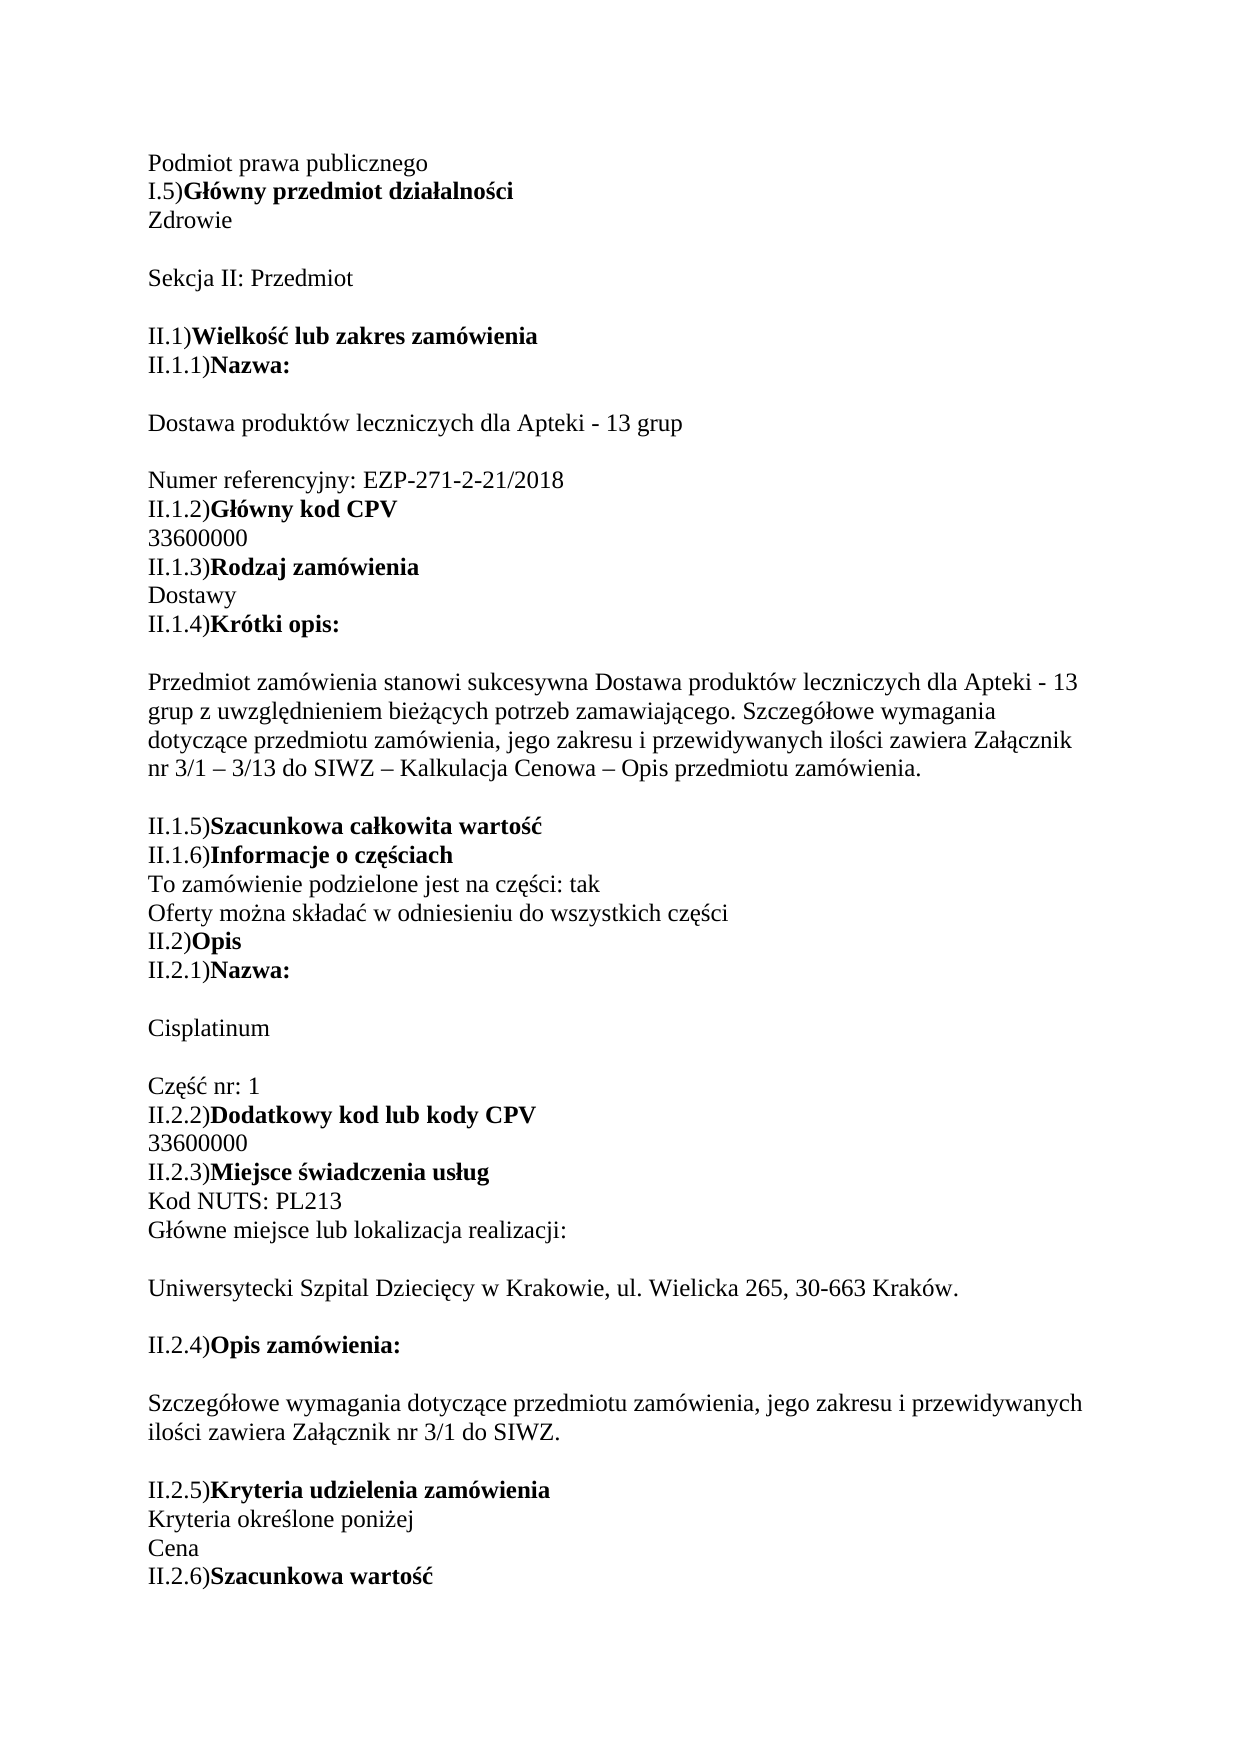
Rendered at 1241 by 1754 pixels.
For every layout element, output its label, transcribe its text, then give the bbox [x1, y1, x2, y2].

text To zamówienie podzielone jest na części: tak [148, 869, 1093, 898]
text Zdrowie [148, 205, 1093, 234]
text 33600000 [148, 523, 1093, 552]
text Szczegółowe wymagania dotyczące przedmiotu zamówienia, jego zakresu i przewidywanych ilości zawiera Załącznik nr 3/1 do SIWZ. [148, 1388, 1093, 1446]
text II.2.6)Szacunkowa wartość [148, 1561, 1093, 1590]
text Przedmiot zamówienia stanowi sukcesywna Dostawa produktów leczniczych dla Apteki - 13 grup z uwzględnieniem bieżących potrzeb zamawiającego. Szczegółowe wymagania dotyczące przedmiotu zamówienia, jego zakresu i przewidywanych ilości zawiera Załącznik nr 3/1 – 3/13 do SIWZ – Kalkulacja Cenowa – Opis przedmiotu zamówienia. [148, 667, 1093, 782]
text II.1.4)Krótki opis: [148, 609, 1093, 638]
text Dostawa produktów leczniczych dla Apteki - 13 grup [148, 408, 1093, 436]
text Cisplatinum [148, 1013, 1093, 1042]
text II.1)Wielkość lub zakres zamówienia [148, 321, 1093, 350]
text II.2.2)Dodatkowy kod lub kody CPV [148, 1100, 1093, 1128]
text Uniwersytecki Szpital Dziecięcy w Krakowie, ul. Wielicka 265, 30-663 Kraków. [148, 1273, 1093, 1301]
text Podmiot prawa publicznego [148, 148, 1093, 176]
text 33600000 [148, 1128, 1093, 1157]
text II.1.1)Nazwa: [148, 350, 1093, 378]
text Część nr: 1 [148, 1071, 1093, 1100]
text II.1.3)Rodzaj zamówienia [148, 552, 1093, 581]
text Kod NUTS: PL213 [148, 1186, 1093, 1215]
text Cena [148, 1533, 1093, 1561]
text Główne miejsce lub lokalizacja realizacji: [148, 1215, 1093, 1243]
text Kryteria określone poniżej [148, 1504, 1093, 1533]
text II.1.6)Informacje o częściach [148, 840, 1093, 869]
text II.2)Opis [148, 926, 1093, 955]
text II.2.4)Opis zamówienia: [148, 1331, 1093, 1359]
text Sekcja II: Przedmiot [148, 263, 1093, 292]
text Dostawy [148, 581, 1093, 609]
text Numer referencyjny: EZP-271-2-21/2018 [148, 466, 1093, 494]
text II.2.3)Miejsce świadczenia usług [148, 1157, 1093, 1186]
text I.5)Główny przedmiot działalności [148, 176, 1093, 205]
text II.2.1)Nazwa: [148, 955, 1093, 984]
text II.2.5)Kryteria udzielenia zamówienia [148, 1475, 1093, 1504]
text II.1.5)Szacunkowa całkowita wartość [148, 811, 1093, 840]
text Oferty można składać w odniesieniu do wszystkich części [148, 898, 1093, 926]
text II.1.2)Główny kod CPV [148, 494, 1093, 523]
